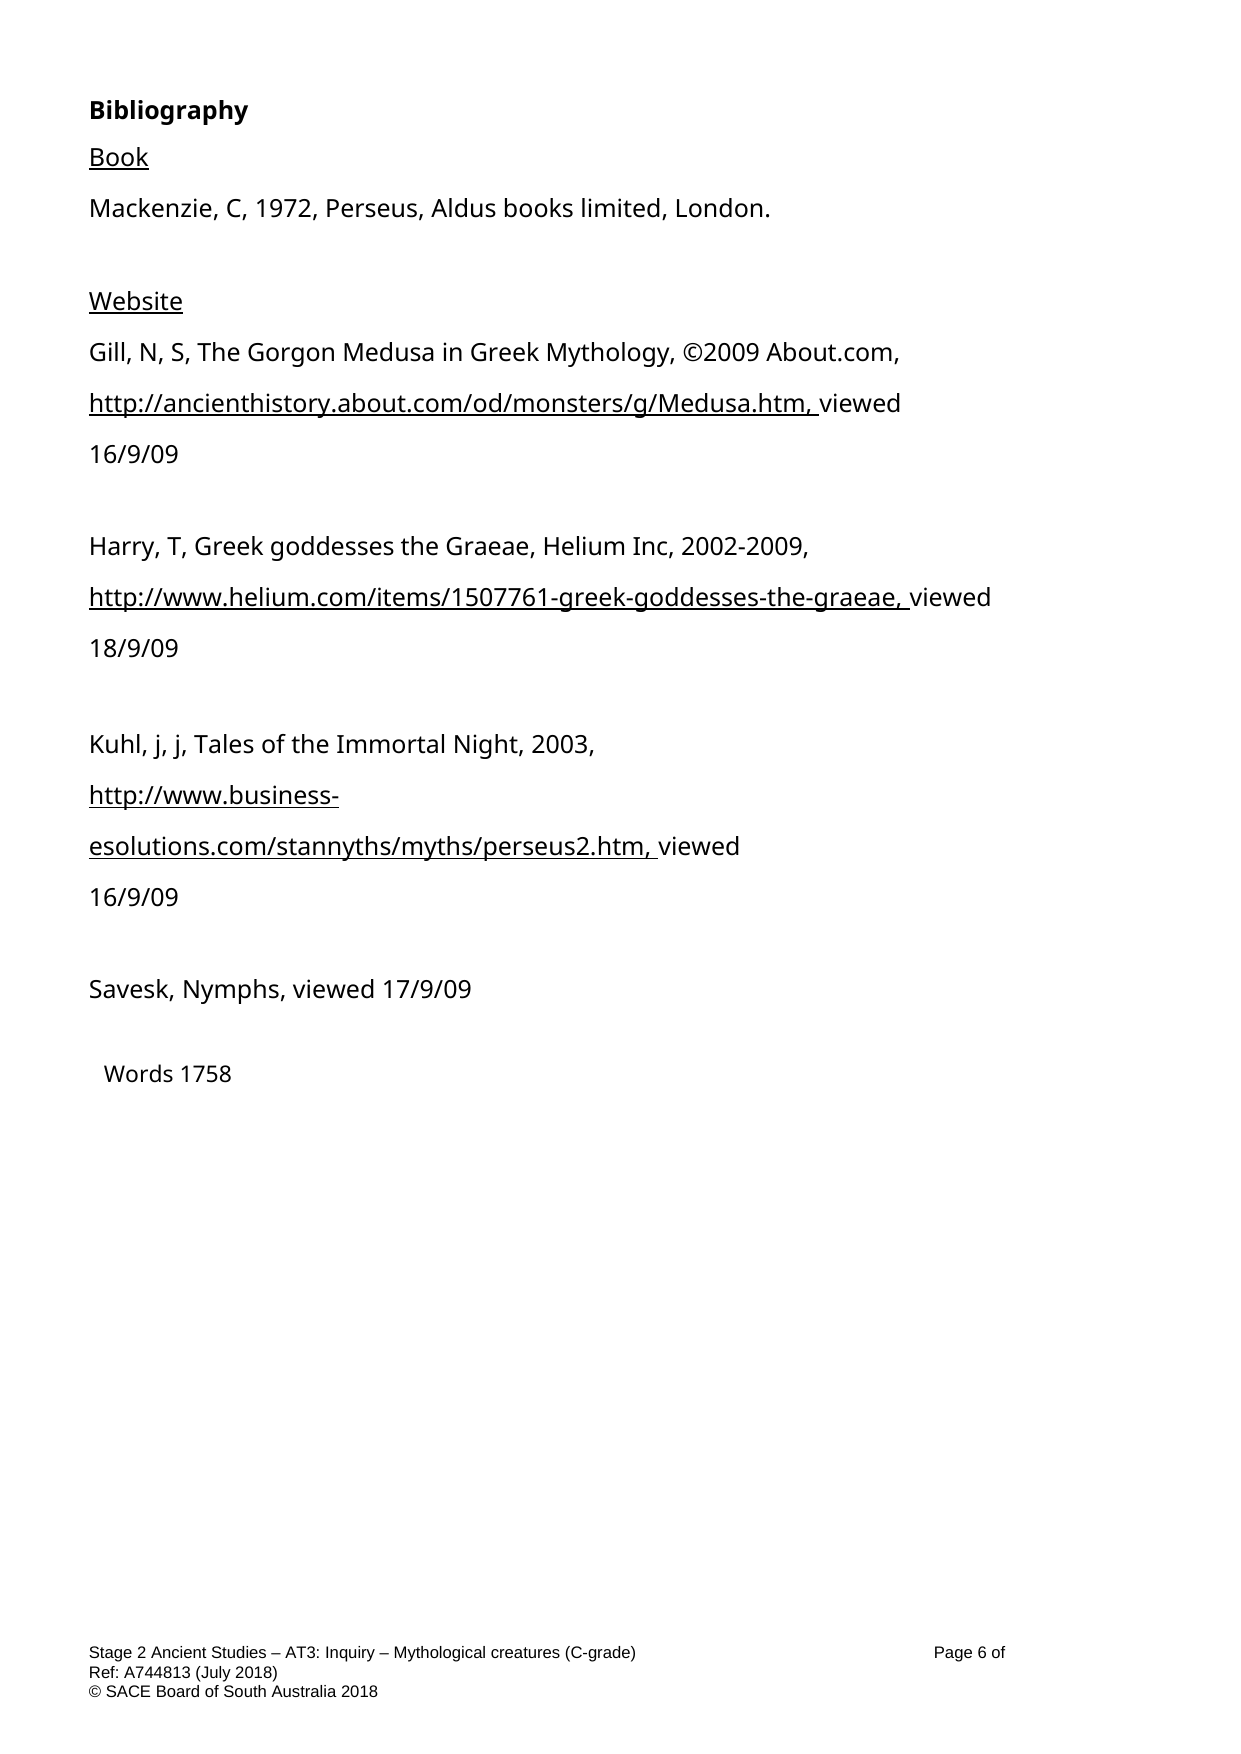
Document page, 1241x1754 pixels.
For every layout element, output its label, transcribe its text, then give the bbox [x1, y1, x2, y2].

text Mackenzie, C, 1972, Perseus, Aldus books limited, . [89, 190, 1004, 224]
text Website [89, 283, 1004, 317]
text Gill, N, S, The Gorgon Medusa in Greek Mythology, ©2009 About.com, http://ancienthistory.about.com/od/monsters/g/Medusa.htm, viewed 16/9/09 [89, 334, 914, 470]
text Savesk, Nymphs, viewed 17/9/09 [89, 972, 1004, 1006]
text Book [89, 140, 1004, 174]
text Bibliography [89, 92, 1004, 126]
text Words 1758 [104, 1058, 1004, 1089]
text Harry, T, Greek goddesses the Graeae, Helium Inc, 2002-2009, http://www.helium.com/items/1507761-greek-goddesses-the-graeae, viewed 18/9/09 [89, 528, 996, 665]
text Kuhl, j, j, Tales of the Immortal Night, 2003, http://www.businessesolutions.com/stannyths/myths/perseus2.htm, viewed 16/9/09 [89, 727, 824, 914]
